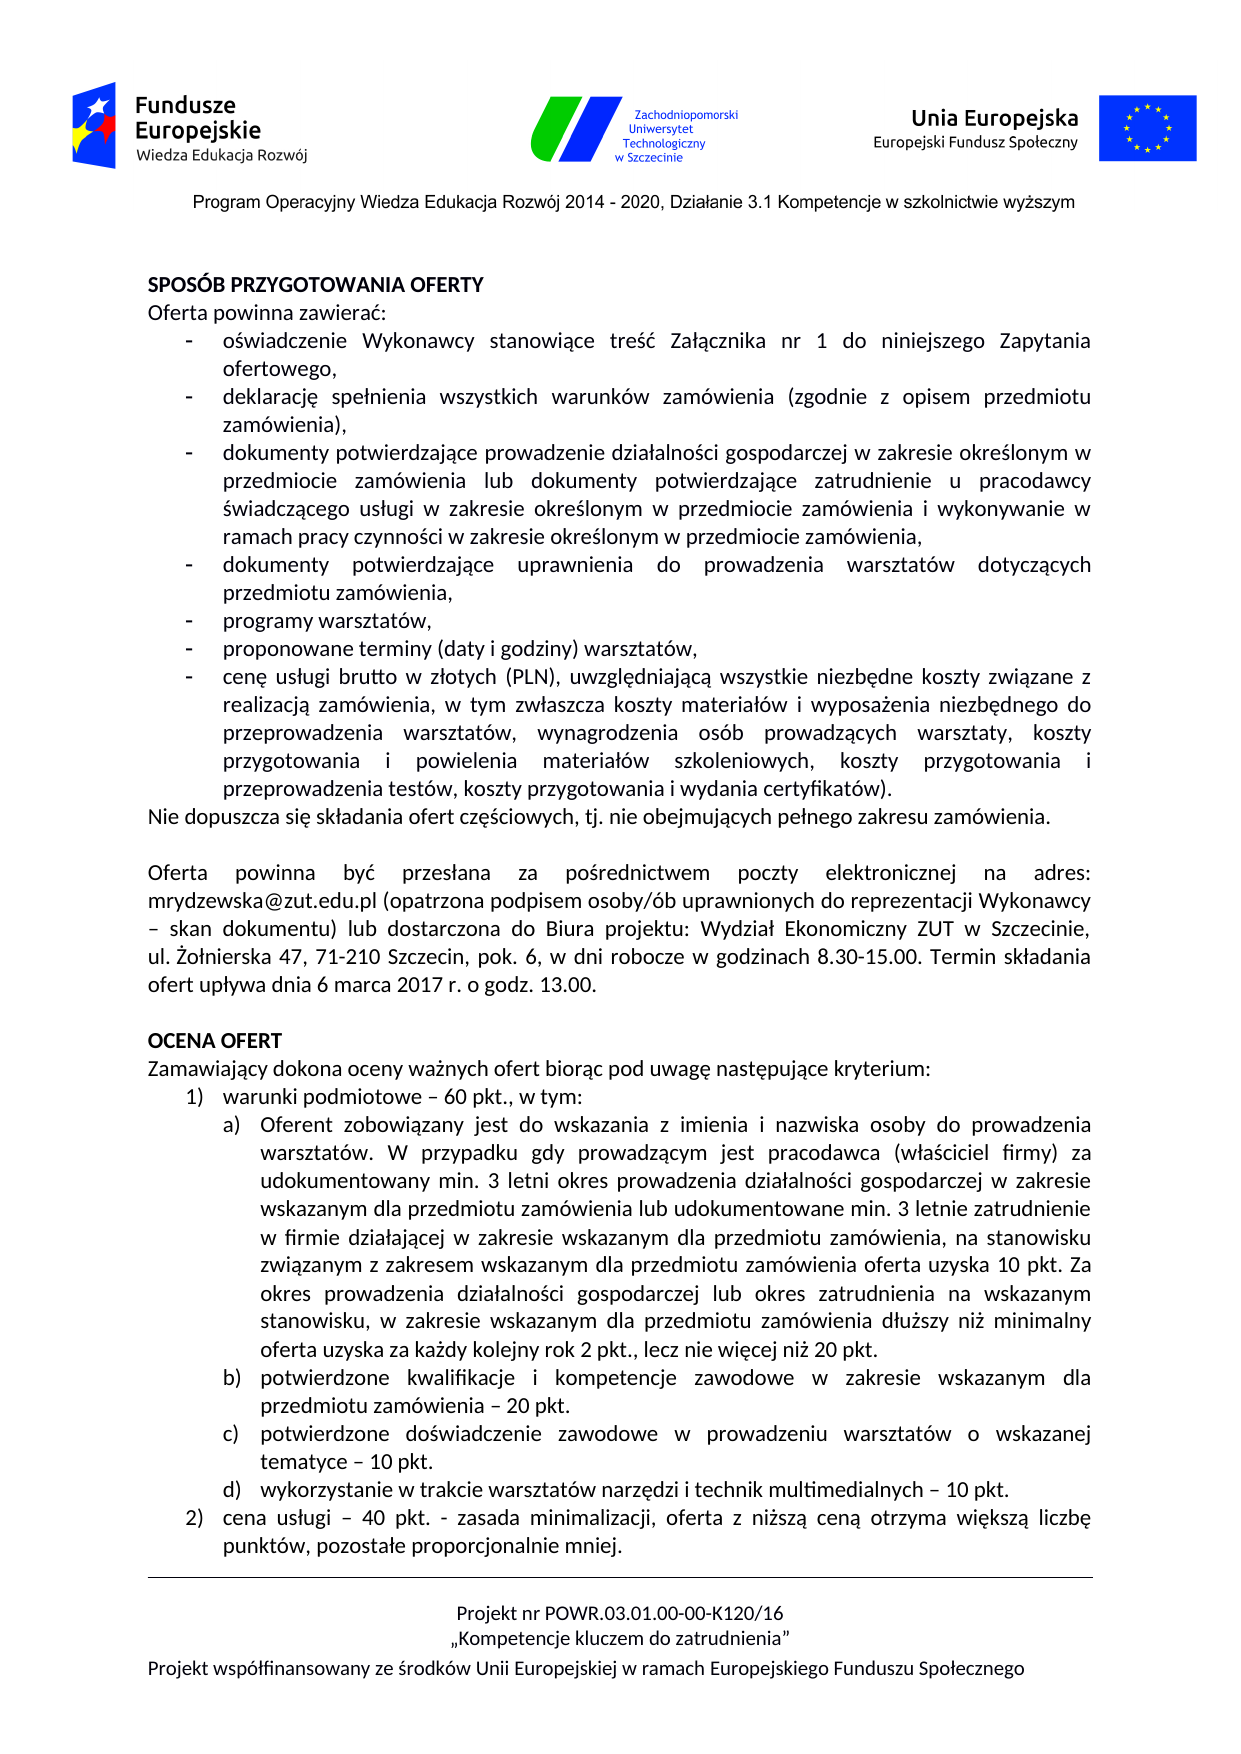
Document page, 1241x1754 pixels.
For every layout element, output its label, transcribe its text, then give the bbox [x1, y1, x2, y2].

picture [50, 60, 1218, 212]
list potwierdzone doświadczenie zawodowe w prowadzeniu warsztatów o wskazanej tematyce – 10 pkt. [223, 1419, 1093, 1475]
list warunki podmiotowe – 60 pkt., w tym: [185, 1082, 1093, 1111]
list potwierdzone kwalifikacje i kompetencje zawodowe w zakresie wskazanym dla przedmiotu zamówienia – 20 pkt. [223, 1363, 1093, 1419]
list wykorzystanie w trakcie warsztatów narzędzi i technik multimedialnych – 10 pkt. [223, 1475, 1093, 1503]
list dokumenty potwierdzające uprawnienia do prowadzenia warsztatów dotyczących przedmiotu zamówienia, [185, 550, 1093, 606]
text Nie dopuszcza się składania ofert częściowych, tj. nie obejmujących pełnego zakresu zamówienia. [148, 802, 1093, 830]
text SPOSÓB PRZYGOTOWANIA OFERTY [148, 270, 1093, 298]
text Oferta powinna być przesłana za pośrednictwem poczty elektronicznej na adres: mrydzewska@zut.edu.pl (opatrzona podpisem osoby/ób uprawnionych do reprezentacji Wykonawcy – skan dokumentu) lub dostarczona do Biura projektu: Wydział Ekonomiczny ZUT w Szczecinie, ul. Żołnierska 47, 71-210 Szczecin, pok. 6, w dni robocze w godzinach 8.30-15.00. Termin składania ofert upływa dnia 6 marca 2017 r. o godz. 13.00. [148, 858, 1093, 998]
list Oferent zobowiązany jest do wskazania z imienia i nazwiska osoby do prowadzenia warsztatów. W przypadku gdy prowadzącym jest pracodawca (właściciel firmy) za udokumentowany min. 3 letni okres prowadzenia działalności gospodarczej w zakresie wskazanym dla przedmiotu zamówienia lub udokumentowane min. 3 letnie zatrudnienie w firmie działającej w zakresie wskazanym dla przedmiotu zamówienia, na stanowisku związanym z zakresem wskazanym dla przedmiotu zamówienia oferta uzyska 10 pkt. Za okres prowadzenia działalności gospodarczej lub okres zatrudnienia na wskazanym stanowisku, w zakresie wskazanym dla przedmiotu zamówienia dłuższy niż minimalny oferta uzyska za każdy kolejny rok 2 pkt., lecz nie więcej niż 20 pkt. [223, 1111, 1093, 1363]
list deklarację spełnienia wszystkich warunków zamówienia (zgodnie z opisem przedmiotu zamówienia), [185, 382, 1093, 438]
list oświadczenie Wykonawcy stanowiące treść Załącznika nr 1 do niniejszego Zapytania ofertowego, [185, 326, 1093, 382]
list cena usługi – 40 pkt. - zasada minimalizacji, oferta z niższą ceną otrzyma większą liczbę punktów, pozostałe proporcjonalnie mniej. [185, 1503, 1093, 1559]
text Oferta powinna zawierać: [148, 298, 1093, 326]
list dokumenty potwierdzające prowadzenie działalności gospodarczej w zakresie określonym w przedmiocie zamówienia lub dokumenty potwierdzające zatrudnienie u pracodawcy świadczącego usługi w zakresie określonym w przedmiocie zamówienia i wykonywanie w ramach pracy czynności w zakresie określonym w przedmiocie zamówienia, [185, 438, 1093, 550]
list cenę usługi brutto w złotych (PLN), uwzględniającą wszystkie niezbędne koszty związane z realizacją zamówienia, w tym zwłaszcza koszty materiałów i wyposażenia niezbędnego do przeprowadzenia warsztatów, wynagrodzenia osób prowadzących warsztaty, koszty przygotowania i powielenia materiałów szkoleniowych, koszty przygotowania i przeprowadzenia testów, koszty przygotowania i wydania certyfikatów). [185, 662, 1093, 802]
text OCENA OFERT [148, 1026, 1093, 1054]
list programy warsztatów, [185, 606, 1093, 634]
text Zamawiający dokona oceny ważnych ofert biorąc pod uwagę następujące kryterium: [148, 1054, 1093, 1082]
list proponowane terminy (daty i godziny) warsztatów, [185, 634, 1093, 662]
